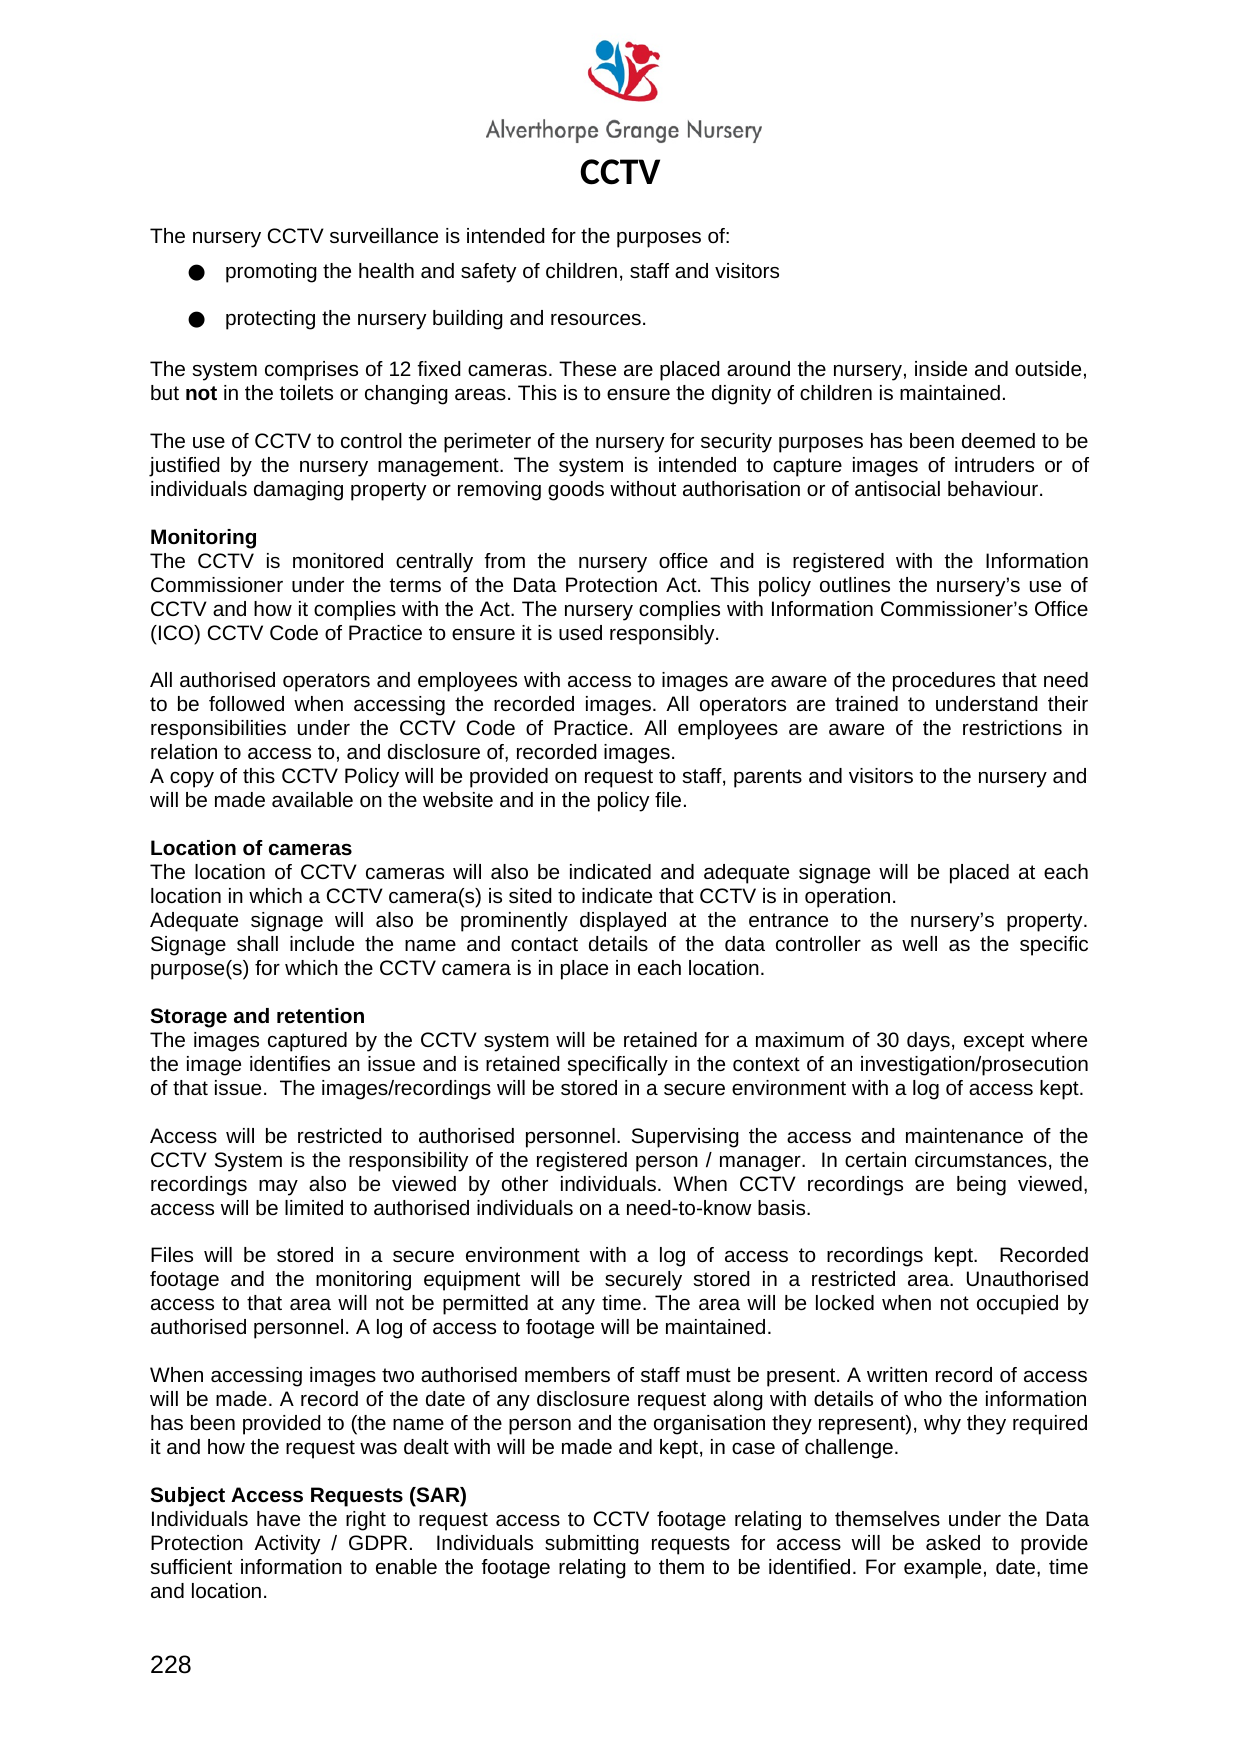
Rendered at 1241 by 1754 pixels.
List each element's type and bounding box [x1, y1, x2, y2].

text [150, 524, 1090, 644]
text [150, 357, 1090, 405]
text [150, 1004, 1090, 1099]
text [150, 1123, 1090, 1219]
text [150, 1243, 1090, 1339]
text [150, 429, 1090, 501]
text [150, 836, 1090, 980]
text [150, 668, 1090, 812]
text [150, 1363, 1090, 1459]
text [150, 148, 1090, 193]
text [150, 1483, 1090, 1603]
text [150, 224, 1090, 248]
picture [468, 26, 782, 148]
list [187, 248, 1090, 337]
